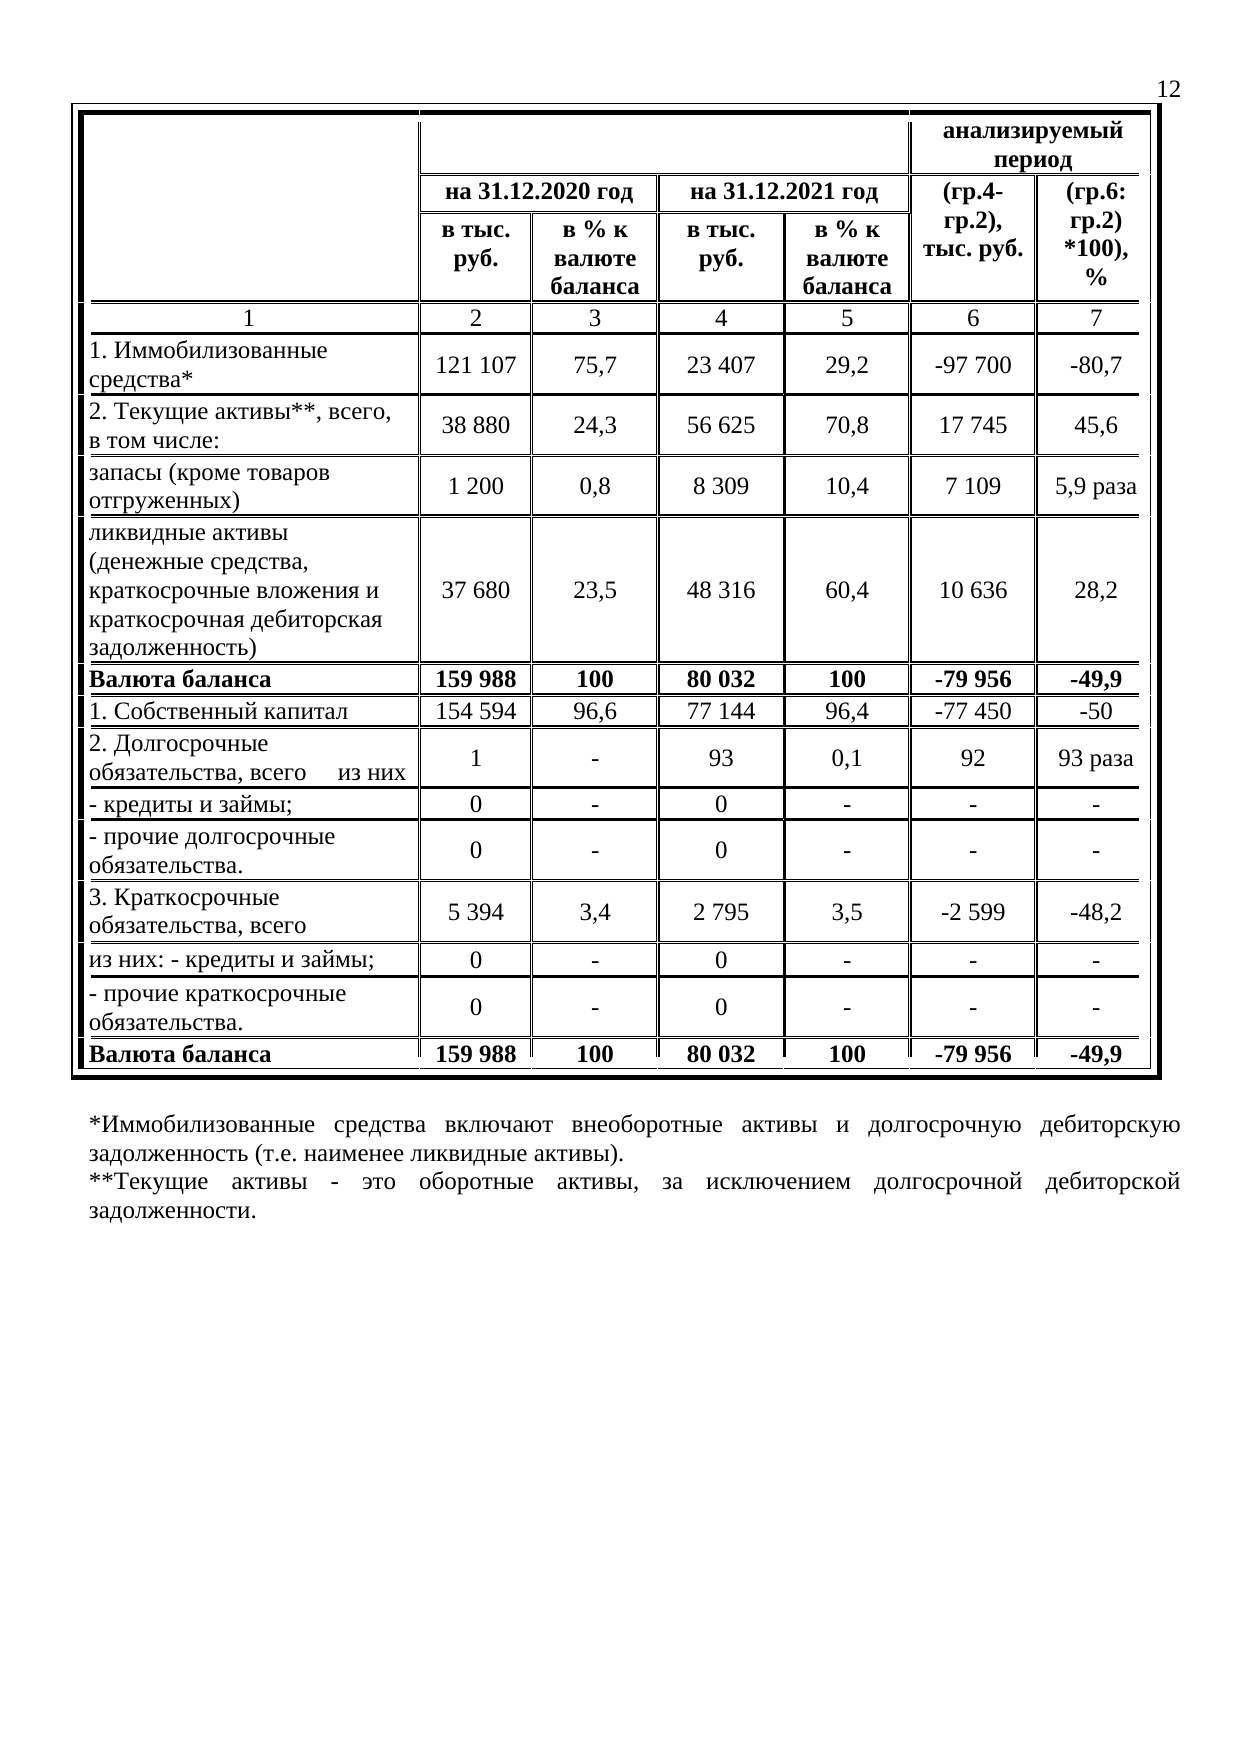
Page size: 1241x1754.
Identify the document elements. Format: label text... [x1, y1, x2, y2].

table_cell - [912, 978, 1034, 1036]
table_cell 0 [660, 978, 783, 1036]
table_cell -49,9 [1038, 661, 1150, 693]
table_cell 80 032 [660, 665, 783, 693]
table_cell 0 [421, 978, 530, 1036]
table_cell 4 [660, 304, 783, 332]
table_cell 0 [660, 821, 783, 879]
table_cell 96,6 [533, 697, 656, 725]
table_cell - [786, 944, 908, 975]
table_cell 93 [660, 729, 783, 786]
table_cell - кредиты и займы; [84, 786, 418, 818]
table_cell 100 [786, 665, 908, 693]
text *Иммобилизованные средства включают внеоборотные активы и долгосрочную дебиторскую задолженность (т.е. наименее ликвидные активы). [89, 1109, 1181, 1166]
table_cell 0,8 [533, 457, 656, 514]
table_cell 2. Долгосрочные обязательства, всего из них [84, 725, 418, 786]
table_cell ликвидные активы (денежные средства, краткосрочные вложения и краткосрочная дебиторская задолженность) [84, 514, 418, 661]
table_cell 56 625 [660, 396, 783, 453]
table_cell - [1036, 941, 1156, 975]
table_cell -49,9 [1036, 1036, 1156, 1068]
table_header Значение показателя [420, 104, 910, 173]
table_cell 37 680 [421, 518, 530, 661]
table_cell 0 [660, 789, 783, 818]
table_cell -79 956 [910, 1036, 1036, 1068]
table_cell 1. Собственный капитал [84, 693, 418, 725]
table_cell в тыс. руб. [660, 214, 783, 300]
table_cell 10 636 [912, 518, 1034, 661]
table_cell Валюта баланса [78, 1036, 420, 1068]
table_cell 7 109 [912, 457, 1034, 514]
table_cell -80,7 [1038, 332, 1150, 393]
table_cell 8 309 [660, 457, 783, 514]
table_cell - [912, 944, 1034, 975]
table_cell 0 [421, 789, 530, 818]
table_cell 159 988 [421, 665, 530, 693]
table_header Показатель [84, 111, 420, 300]
table_cell (гр.6: гр.2) *100), % [1036, 173, 1156, 300]
table_cell 38 880 [421, 396, 530, 453]
table_cell - [533, 729, 656, 786]
table_cell из них: - кредиты и займы; [78, 941, 420, 975]
table_cell 1 [84, 300, 418, 332]
table_cell 3. Краткосрочные обязательства, всего [78, 879, 420, 941]
table_cell 48 316 [660, 518, 783, 661]
table_cell 45,6 [1038, 393, 1156, 453]
table_cell - [533, 789, 656, 818]
table_cell 0 [421, 821, 530, 879]
table_cell 154 594 [421, 697, 530, 725]
table_cell 1. Иммобилизованные средства* [84, 332, 418, 393]
table_cell 7 [1038, 300, 1150, 332]
table_cell 2 [421, 304, 530, 332]
table_cell 23,5 [533, 518, 656, 661]
table_cell Валюта баланса [84, 661, 418, 693]
table_cell 70,8 [786, 396, 908, 453]
table_cell 96,4 [786, 697, 908, 725]
table_cell - прочие краткосрочные обязательства. [84, 975, 418, 1036]
table_cell 1 [421, 729, 530, 786]
table_cell 100 [784, 1036, 910, 1068]
table_cell -79 956 [912, 665, 1034, 693]
table_header Изменение за анализируемый период [910, 104, 1156, 173]
table_cell 24,3 [533, 396, 656, 453]
table_cell 3,5 [786, 882, 908, 941]
table_cell 3 [533, 304, 656, 332]
table_cell 75,7 [533, 335, 656, 393]
table_cell 1 200 [421, 457, 530, 514]
table_cell - [1038, 786, 1150, 818]
table_cell 100 [533, 665, 656, 693]
table_cell - [1038, 818, 1156, 879]
table_cell запасы (кроме товаров отгруженных) [84, 454, 418, 514]
table_cell 17 745 [912, 396, 1034, 453]
table_cell 10,4 [786, 457, 908, 514]
table_cell 0 [660, 944, 783, 975]
table_cell 5 [786, 304, 908, 332]
table_cell - [1038, 975, 1150, 1036]
table_cell 159 988 [420, 1039, 532, 1068]
table_cell -77 450 [912, 697, 1034, 725]
table_cell 77 144 [660, 697, 783, 725]
table_cell - [533, 978, 656, 1036]
table_cell -97 700 [912, 335, 1034, 393]
table_cell 0,1 [786, 729, 908, 786]
table_cell 3,4 [533, 882, 656, 941]
table_cell - [786, 978, 908, 1036]
table_cell - [533, 821, 656, 879]
table_cell - [912, 821, 1034, 879]
table_cell в % к валюте баланса [533, 214, 656, 300]
table_cell - [786, 821, 908, 879]
table_cell 2. Текущие активы**, всего, в том числе: [78, 393, 418, 453]
table_cell 0 [421, 944, 530, 975]
table_cell - [786, 789, 908, 818]
table_cell на 31.12.2021 год [660, 176, 908, 211]
table_cell 80 032 [658, 1039, 784, 1068]
table_cell (гр.4-гр.2), тыс. руб. [912, 176, 1034, 300]
table_cell 100 [532, 1036, 658, 1068]
table_cell - прочие долгосрочные обязательства. [78, 818, 418, 879]
table_cell 23 407 [660, 335, 783, 393]
table_cell 29,2 [786, 335, 908, 393]
table_cell 6 [912, 304, 1034, 332]
table_cell - [912, 789, 1034, 818]
table_cell - [533, 944, 656, 975]
table_cell на 31.12.2020 год [421, 176, 656, 211]
table_cell -48,2 [1036, 879, 1156, 941]
table_cell в тыс. руб. [421, 214, 530, 300]
table_cell 5,9 раза [1038, 454, 1150, 514]
table_cell в % к валюте баланса [786, 214, 908, 300]
table_cell 92 [912, 729, 1034, 786]
table_cell 5 394 [421, 882, 530, 941]
table_cell 93 раза [1038, 725, 1150, 786]
text **Текущие активы - это оборотные активы, за исключением долгосрочной дебиторской задолженности. [89, 1166, 1181, 1224]
table_cell 28,2 [1038, 514, 1150, 661]
table_cell 60,4 [786, 518, 908, 661]
table_cell 2 795 [660, 882, 783, 941]
table_cell 121 107 [421, 335, 530, 393]
table_cell -50 [1038, 693, 1150, 725]
table_cell -2 599 [912, 882, 1034, 941]
